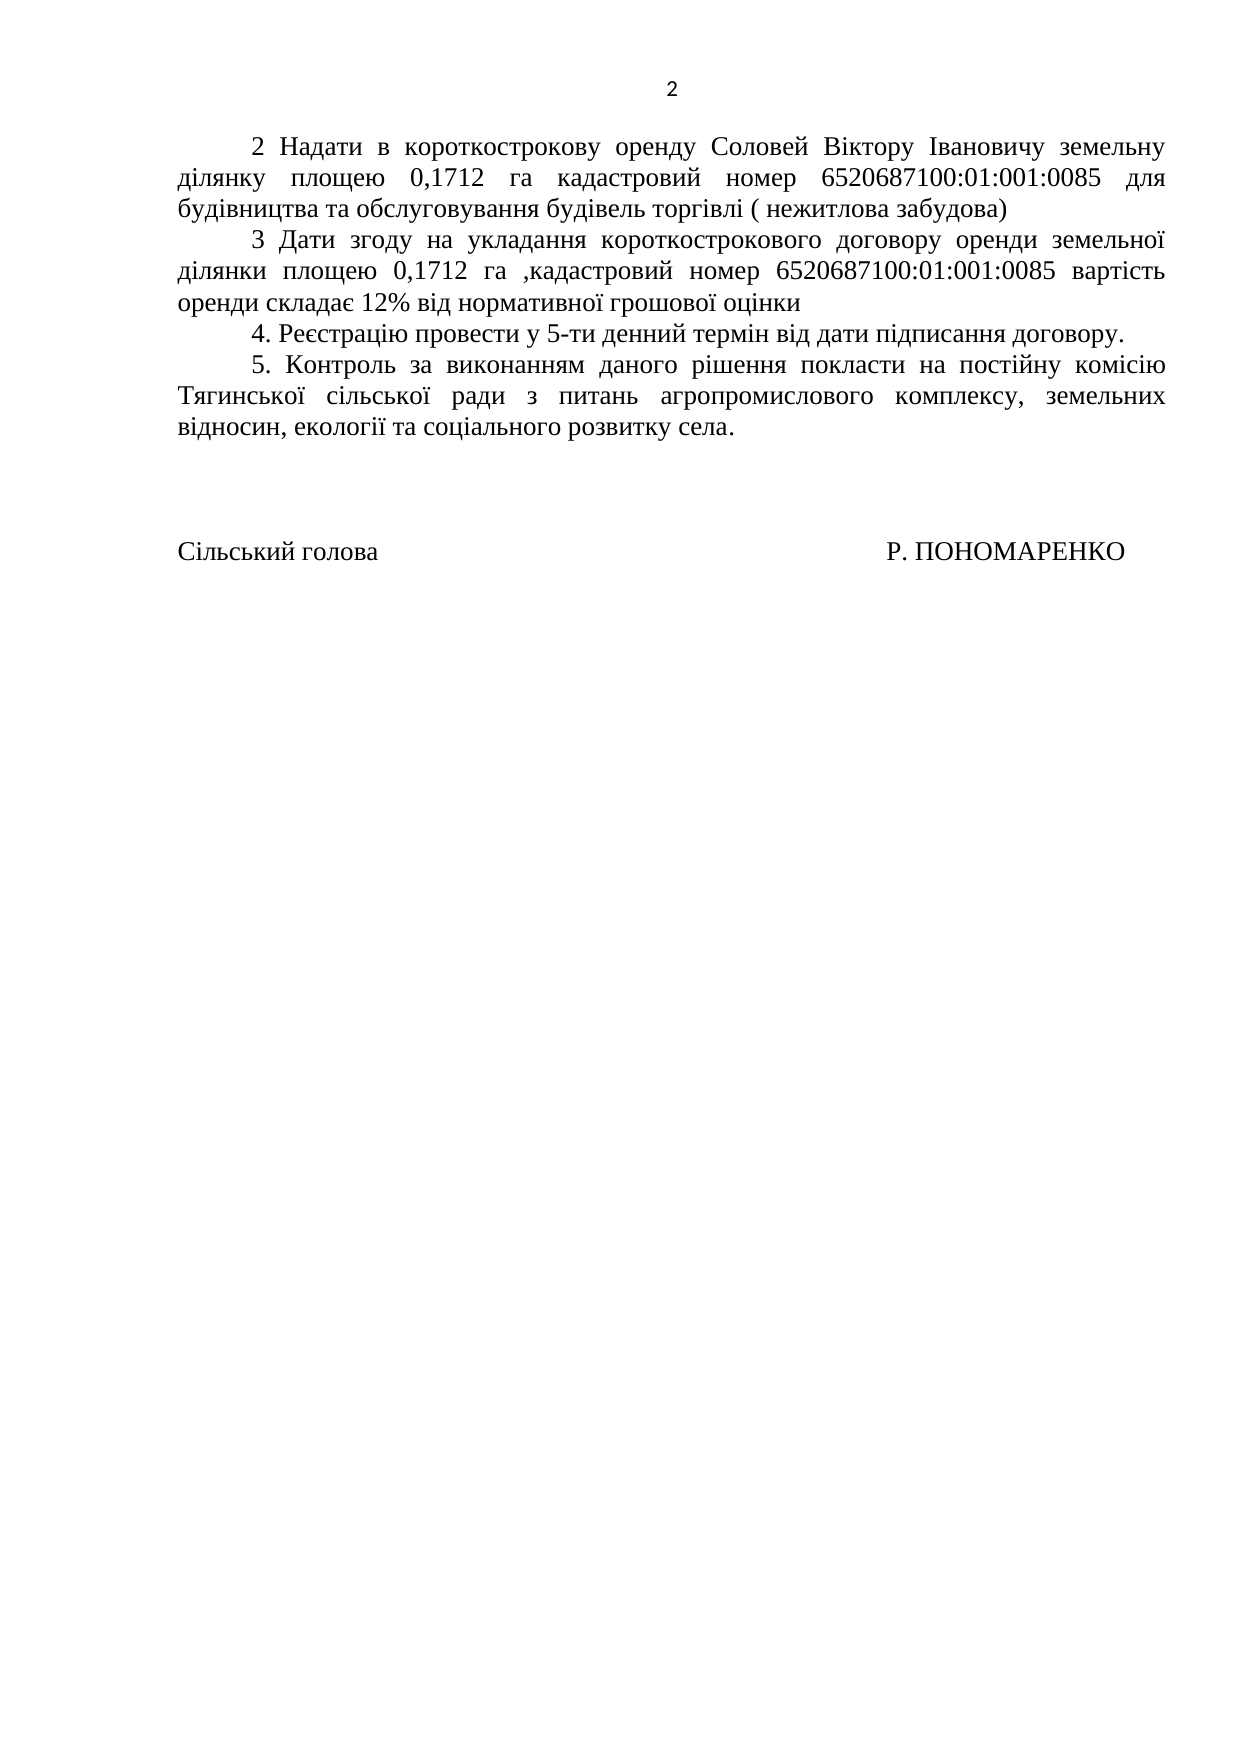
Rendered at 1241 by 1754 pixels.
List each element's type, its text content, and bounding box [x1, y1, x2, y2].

text 2 Надати в короткострокову оренду Соловей Віктору Івановичу земельну ділянку площею 0,1712 га кадастровий номер 6520687100:01:001:0085 для будівництва та обслуговування будівель торгівлі ( нежитлова забудова) [177, 130, 1166, 223]
text Сільський голова Р. ПОНОМАРЕНКО [177, 535, 1166, 566]
text 5. Контроль за виконанням даного рішення покласти на постійну комісію Тягинської сільської ради з питань агропромислового комплексу, земельних відносин, екології та соціального розвитку села. [177, 348, 1166, 441]
text 3 Дати згоду на укладання короткострокового договору оренди земельної ділянки площею 0,1712 га ,кадастровий номер 6520687100:01:001:0085 вартість оренди складає 12% від нормативної грошової оцінки [177, 223, 1166, 317]
text 4. Реєстрацію провести у 5-ти денний термін від дати підписання договору. [177, 317, 1166, 348]
